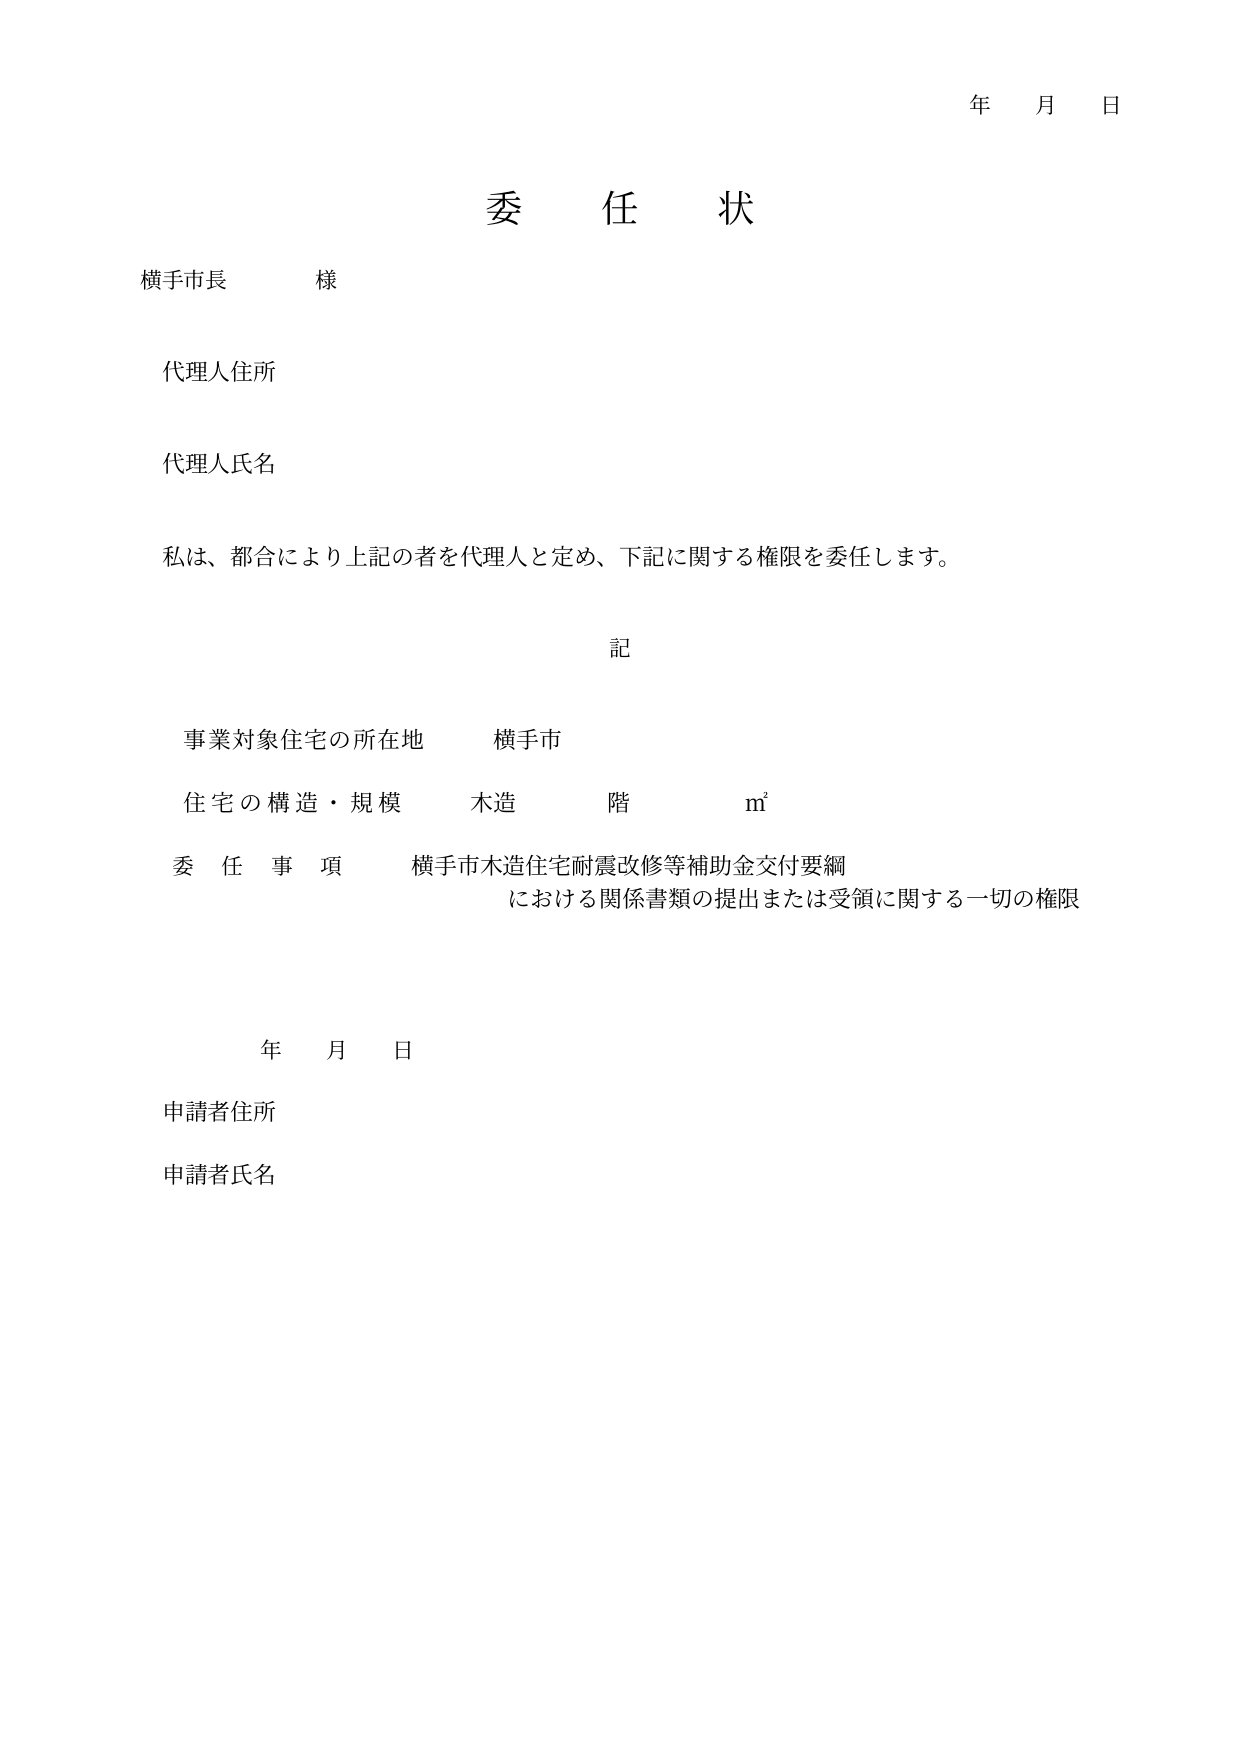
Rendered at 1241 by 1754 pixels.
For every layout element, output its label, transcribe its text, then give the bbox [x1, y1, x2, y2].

text 年 月 日 [118, 1033, 1122, 1064]
text 記 [118, 632, 1122, 663]
text 横手市長 様 [118, 263, 1122, 294]
text 申請者住所 [118, 1094, 1122, 1127]
text 申請者氏名 [118, 1157, 1122, 1190]
text 年 月 日 [118, 89, 1122, 120]
text 事業対象住宅の所在地 横手市 [118, 723, 1122, 756]
text 私は、都合により上記の者を代理人と定め、下記に関する権限を委任します。 [118, 539, 1122, 572]
text における関係書類の提出または受領に関する一切の権限 [118, 881, 1122, 914]
text 住宅の構造・規模 木造 階 ㎡ [118, 785, 1122, 818]
text 委 任 状 [118, 180, 1122, 233]
text 代理人住所 [118, 354, 1122, 387]
text 代理人氏名 [118, 447, 1122, 479]
text 委任事項 横手市木造住宅耐震改修等補助金交付要綱 [118, 848, 1122, 881]
